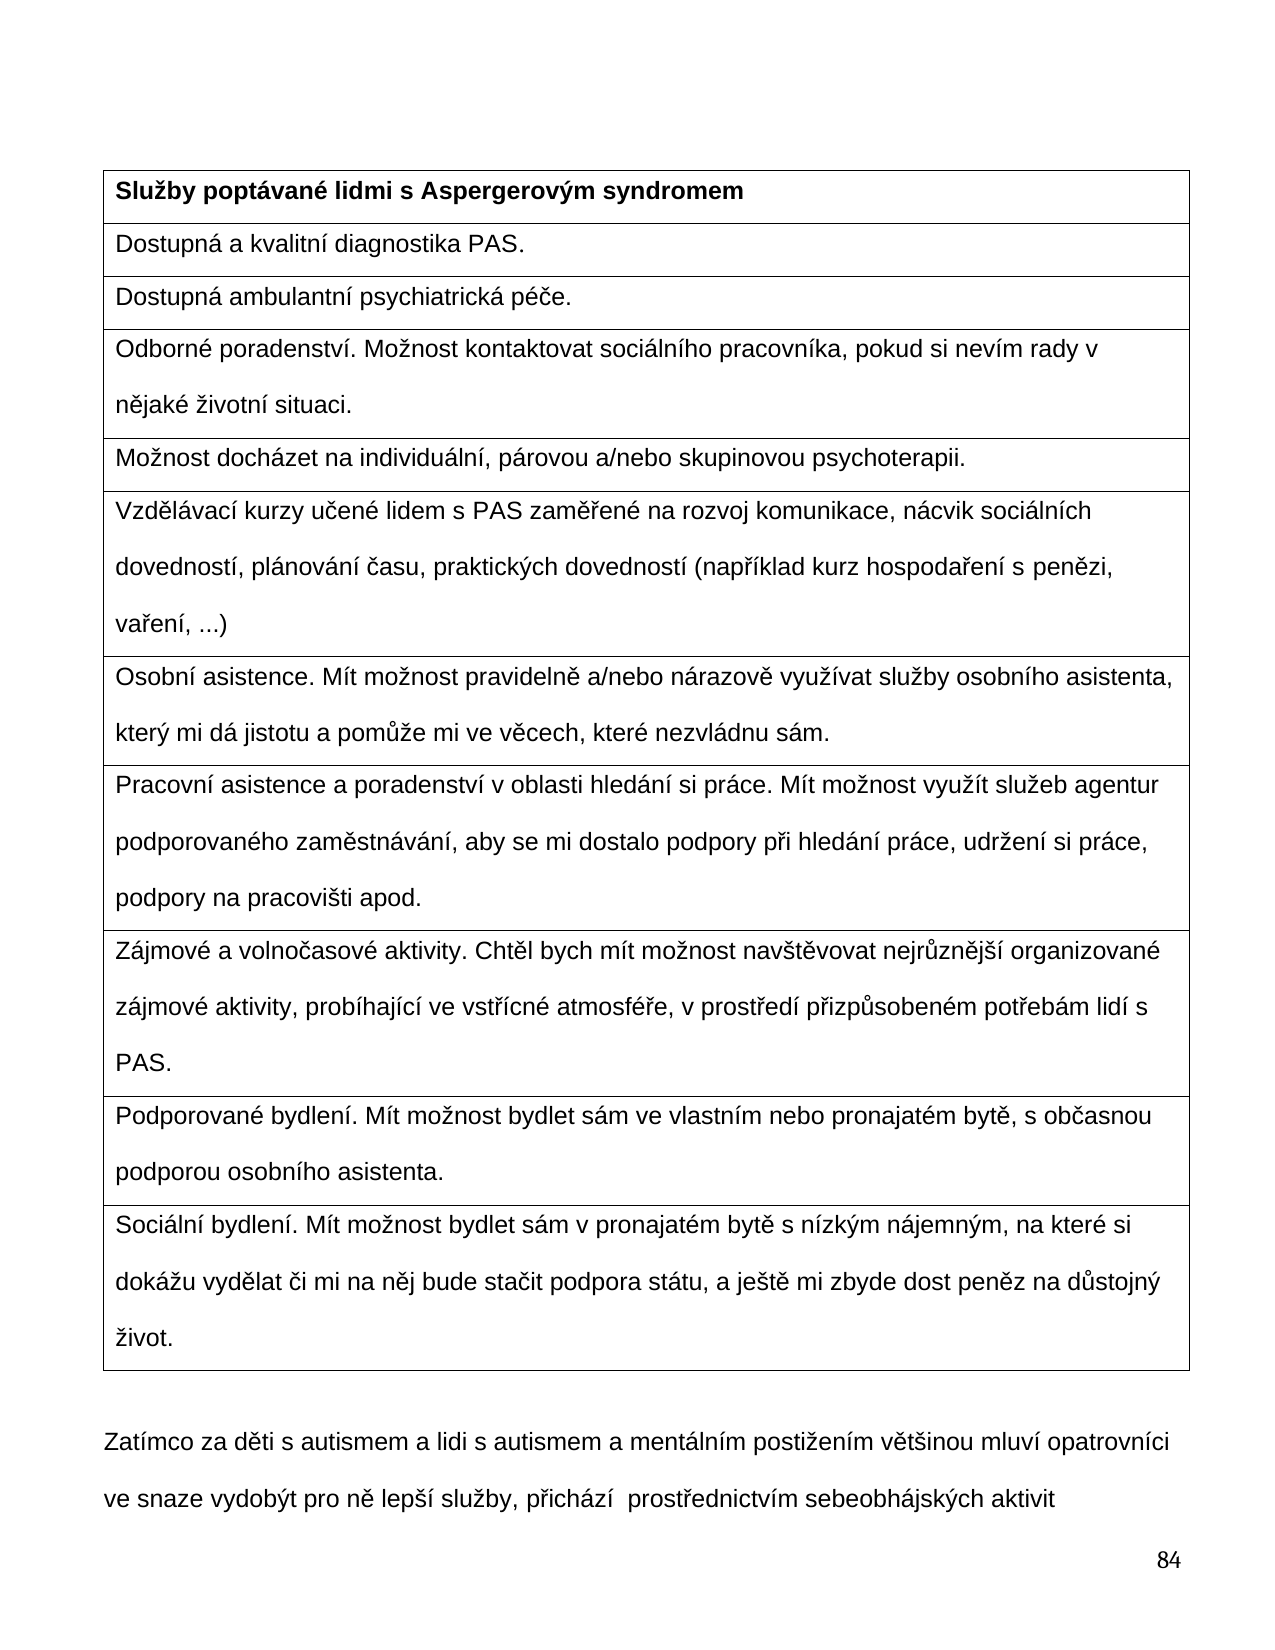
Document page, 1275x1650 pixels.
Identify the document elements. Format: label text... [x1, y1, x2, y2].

table_cell Dostupná a kvalitní diagnostika PAS. [104, 224, 1189, 276]
table_cell Zájmové a volnočasové aktivity. Chtěl bych mít možnost navštěvovat nejrůznější organizované zájmové aktivity, probíhající ve vstřícné atmosféře, v prostředí přizpůsobeném potřebám lidí s PAS. [104, 931, 1189, 1096]
table_cell Sociální bydlení. Mít možnost bydlet sám v pronajatém bytě s nízkým nájemným, na které si dokážu vydělat či mi na něj bude stačit podpora státu, a ještě mi zbyde dost peněz na důstojný život. [104, 1206, 1189, 1370]
table_cell Osobní asistence. Mít možnost pravidelně a/nebo nárazově využívat služby osobního asistenta, který mi dá jistotu a pomůže mi ve věcech, které nezvládnu sám. [104, 657, 1189, 765]
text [103, 1423, 1181, 1517]
table_cell Vzdělávací kurzy učené lidem s PAS zaměřené na rozvoj komunikace, nácvik sociálních dovedností, plánování času, praktických dovedností (například kurz hospodaření s penězi, vaření, ...) [104, 492, 1189, 656]
table_cell Dostupná ambulantní psychiatrická péče. [104, 277, 1189, 329]
table_cell Odborné poradenství. Možnost kontaktovat sociálního pracovníka, pokud si nevím rady v nějaké životní situaci. [104, 330, 1189, 438]
table_cell Podporované bydlení. Mít možnost bydlet sám ve vlastním nebo pronajatém bytě, s občasnou podporou osobního asistenta. [104, 1097, 1189, 1205]
table_cell Možnost docházet na individuální, párovou a/nebo skupinovou psychoterapii. [104, 439, 1189, 491]
table_header Služby poptávané lidmi s Aspergerovým syndromem [104, 171, 1189, 223]
table_cell Pracovní asistence a poradenství v oblasti hledání si práce. Mít možnost využít služeb agentur podporovaného zaměstnávání, aby se mi dostalo podpory při hledání práce, udržení si práce, podpory na pracovišti apod. [104, 766, 1189, 930]
